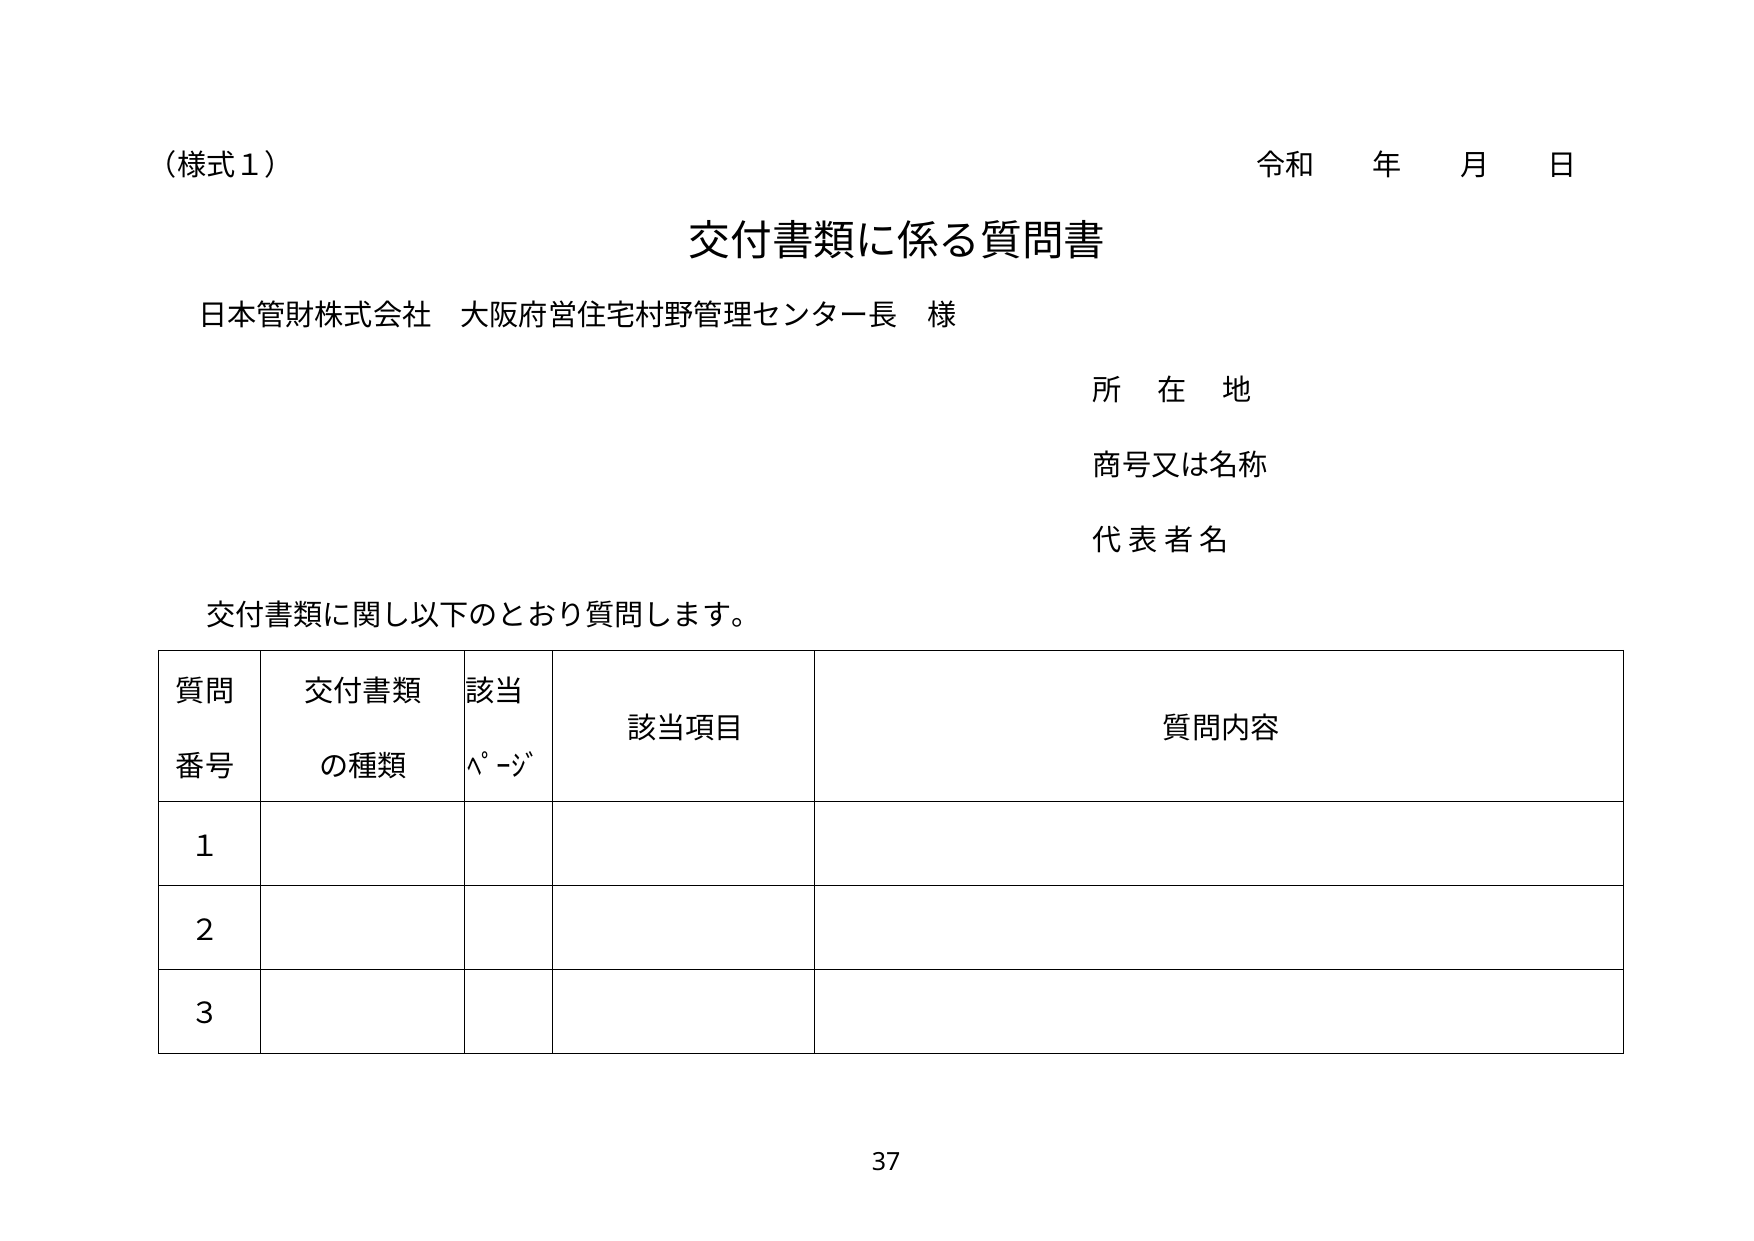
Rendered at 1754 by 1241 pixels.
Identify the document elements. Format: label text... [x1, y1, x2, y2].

table_cell [261, 802, 464, 885]
table_header 該当項目 [553, 651, 814, 801]
table_cell [553, 802, 814, 885]
table_cell [465, 970, 552, 1053]
text （様式１） 令和 年 月 日 [148, 125, 1614, 200]
text 日本管財株式会社 大阪府営住宅村野管理センター長 様 [148, 275, 1566, 350]
table_cell ２ [159, 886, 260, 969]
text 交付書類に係る質問書 [169, 200, 1624, 275]
table_header 交付書類 の種類 [261, 651, 464, 801]
table_cell [553, 886, 814, 969]
table_cell [465, 886, 552, 969]
table_cell [815, 802, 1623, 885]
table_cell ３ [159, 970, 260, 1053]
table_cell [261, 970, 464, 1053]
table_cell [465, 802, 552, 885]
table_header 質問 番号 [159, 651, 260, 801]
table_header 質問内容 [815, 651, 1623, 801]
text 所 在 地 [1093, 350, 1624, 425]
table_header 該当 ﾍﾟｰｼﾞ [465, 651, 552, 801]
table_cell [815, 970, 1623, 1053]
table_cell [261, 886, 464, 969]
text 代 表 者 名 [1093, 500, 1624, 575]
table_cell [553, 970, 814, 1053]
text 交付書類に関し以下のとおり質問します。 [148, 575, 1624, 650]
table_cell １ [159, 802, 260, 885]
table_cell [815, 886, 1623, 969]
text 商号又は名称 [1093, 425, 1624, 500]
